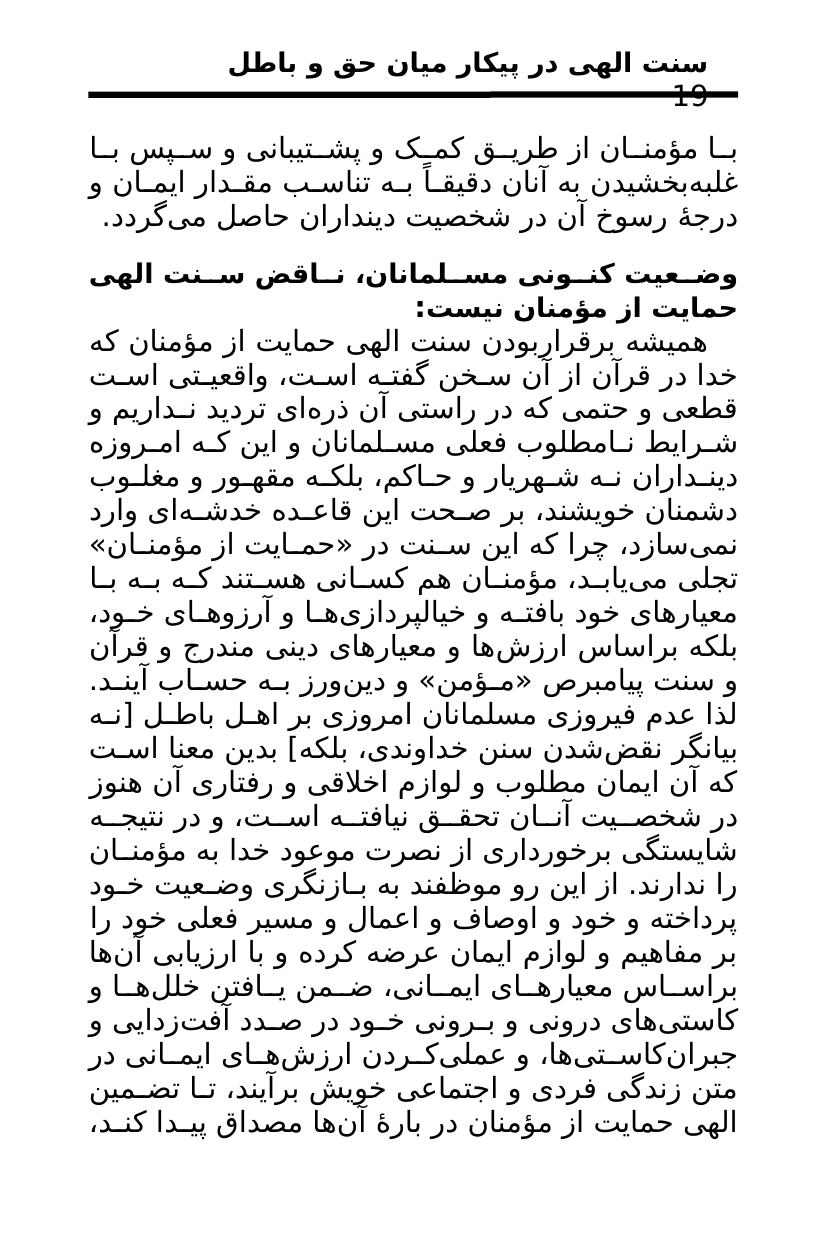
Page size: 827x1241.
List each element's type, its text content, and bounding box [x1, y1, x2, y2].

text وضعیت کنونی مسلمانان، ناقض سنت الهی حمایت از مؤمنان نیست: [89, 258, 738, 324]
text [89, 324, 738, 1139]
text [89, 132, 738, 233]
